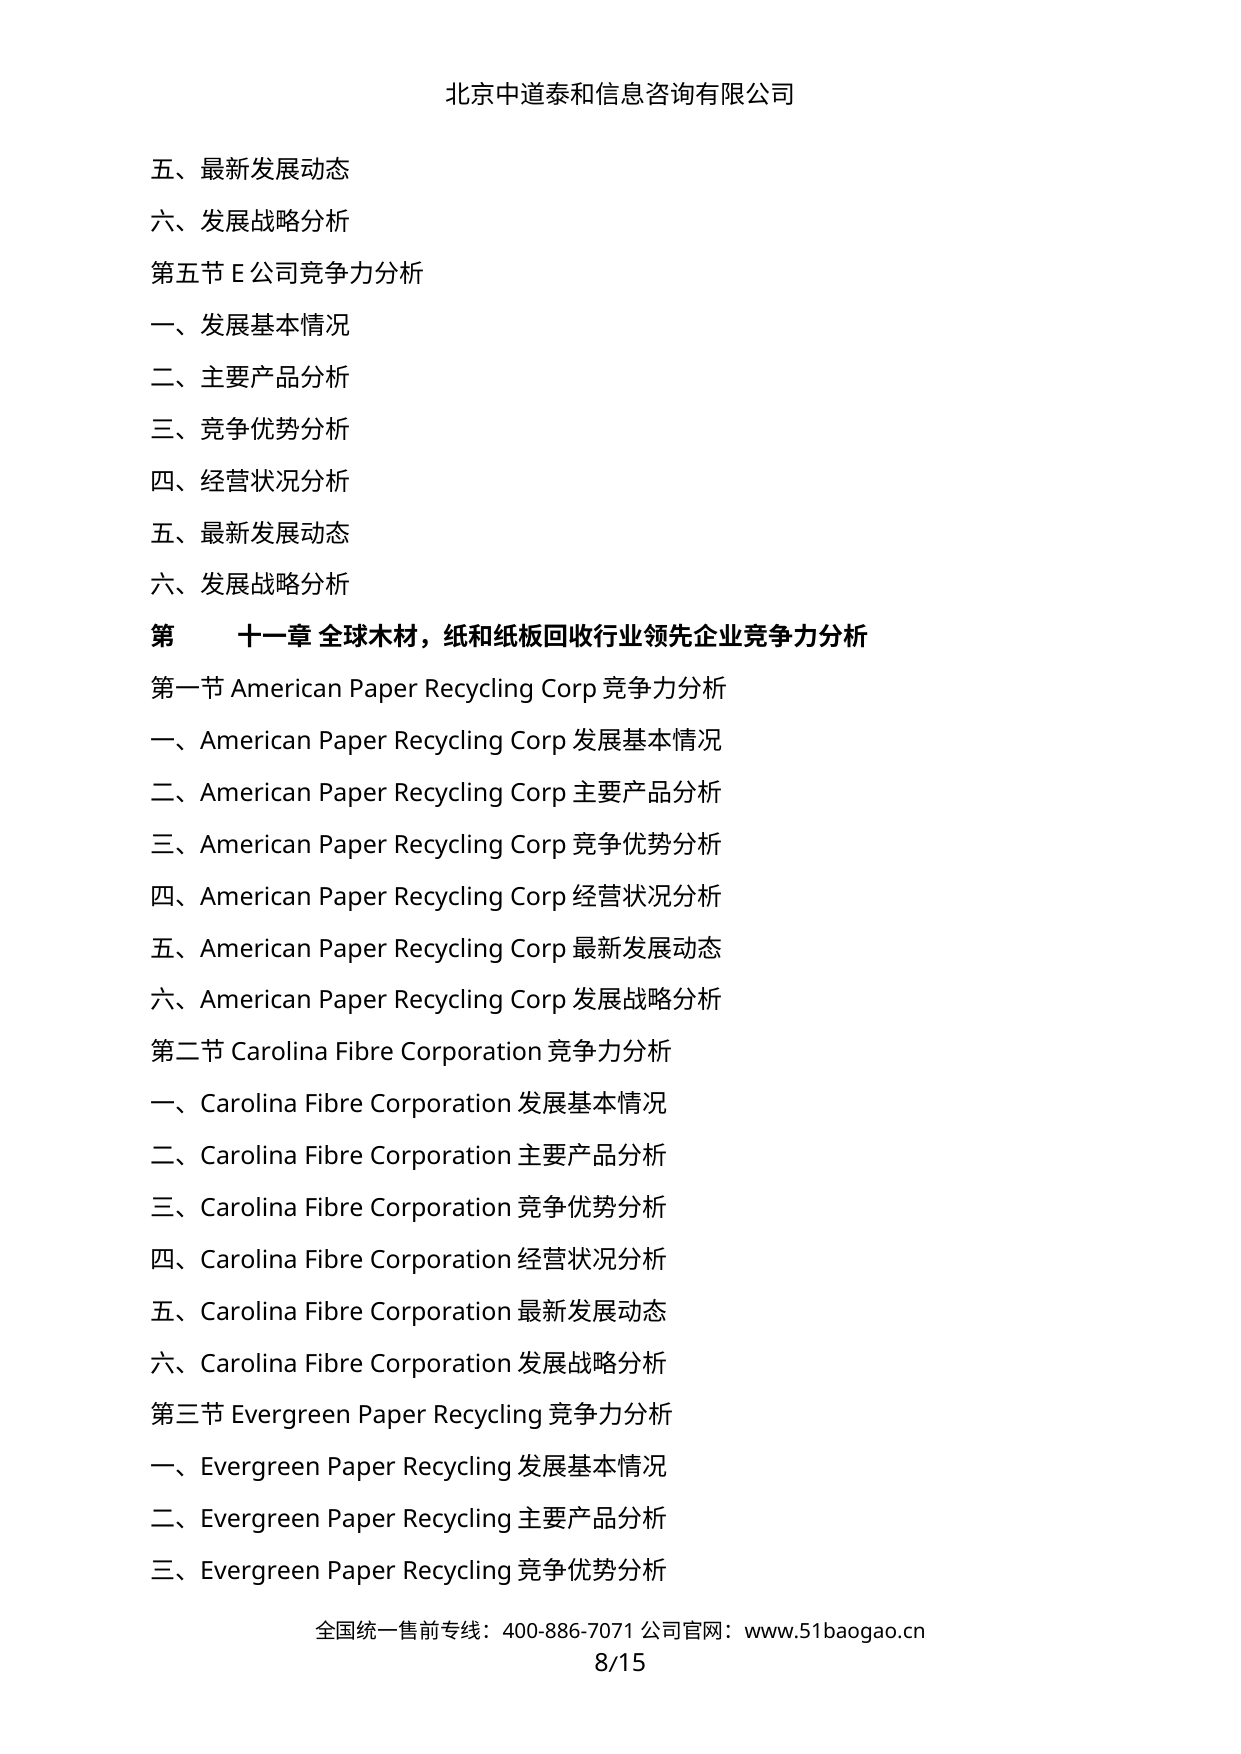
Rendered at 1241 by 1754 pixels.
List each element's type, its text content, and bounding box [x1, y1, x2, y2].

text 三、竞争优势分析 [150, 409, 1090, 446]
text 二、American Paper Recycling Corp主要产品分析 [150, 772, 1090, 809]
text 六、Carolina Fibre Corporation发展战略分析 [150, 1343, 1090, 1379]
text 第五节 E公司竞争力分析 [150, 254, 1090, 290]
text 三、American Paper Recycling Corp竞争优势分析 [150, 824, 1090, 861]
text 六、发展战略分析 [150, 565, 1090, 601]
text 一、Evergreen Paper Recycling发展基本情况 [150, 1447, 1090, 1483]
text 三、Evergreen Paper Recycling竞争优势分析 [150, 1551, 1090, 1587]
text 第三节 Evergreen Paper Recycling竞争力分析 [150, 1395, 1090, 1431]
text 一、发展基本情况 [150, 306, 1090, 342]
text 二、主要产品分析 [150, 357, 1090, 394]
text 四、Carolina Fibre Corporation经营状况分析 [150, 1239, 1090, 1276]
text 一、American Paper Recycling Corp发展基本情况 [150, 721, 1090, 757]
text 五、Carolina Fibre Corporation最新发展动态 [150, 1291, 1090, 1327]
text 第二节 Carolina Fibre Corporation竞争力分析 [150, 1032, 1090, 1068]
text 五、最新发展动态 [150, 513, 1090, 549]
text 五、American Paper Recycling Corp最新发展动态 [150, 928, 1090, 964]
text 五、最新发展动态 [150, 150, 1090, 186]
text 六、发展战略分析 [150, 202, 1090, 238]
text 二、Carolina Fibre Corporation主要产品分析 [150, 1136, 1090, 1172]
text 二、Evergreen Paper Recycling主要产品分析 [150, 1499, 1090, 1535]
text 三、Carolina Fibre Corporation竞争优势分析 [150, 1187, 1090, 1224]
text 第一节 American Paper Recycling Corp竞争力分析 [150, 669, 1090, 705]
text 第 十一章 全球木材，纸和纸板回收行业领先企业竞争力分析 [150, 617, 1090, 653]
text 六、American Paper Recycling Corp发展战略分析 [150, 980, 1090, 1016]
text 四、经营状况分析 [150, 461, 1090, 497]
text 一、Carolina Fibre Corporation发展基本情况 [150, 1084, 1090, 1120]
text 四、American Paper Recycling Corp经营状况分析 [150, 876, 1090, 912]
